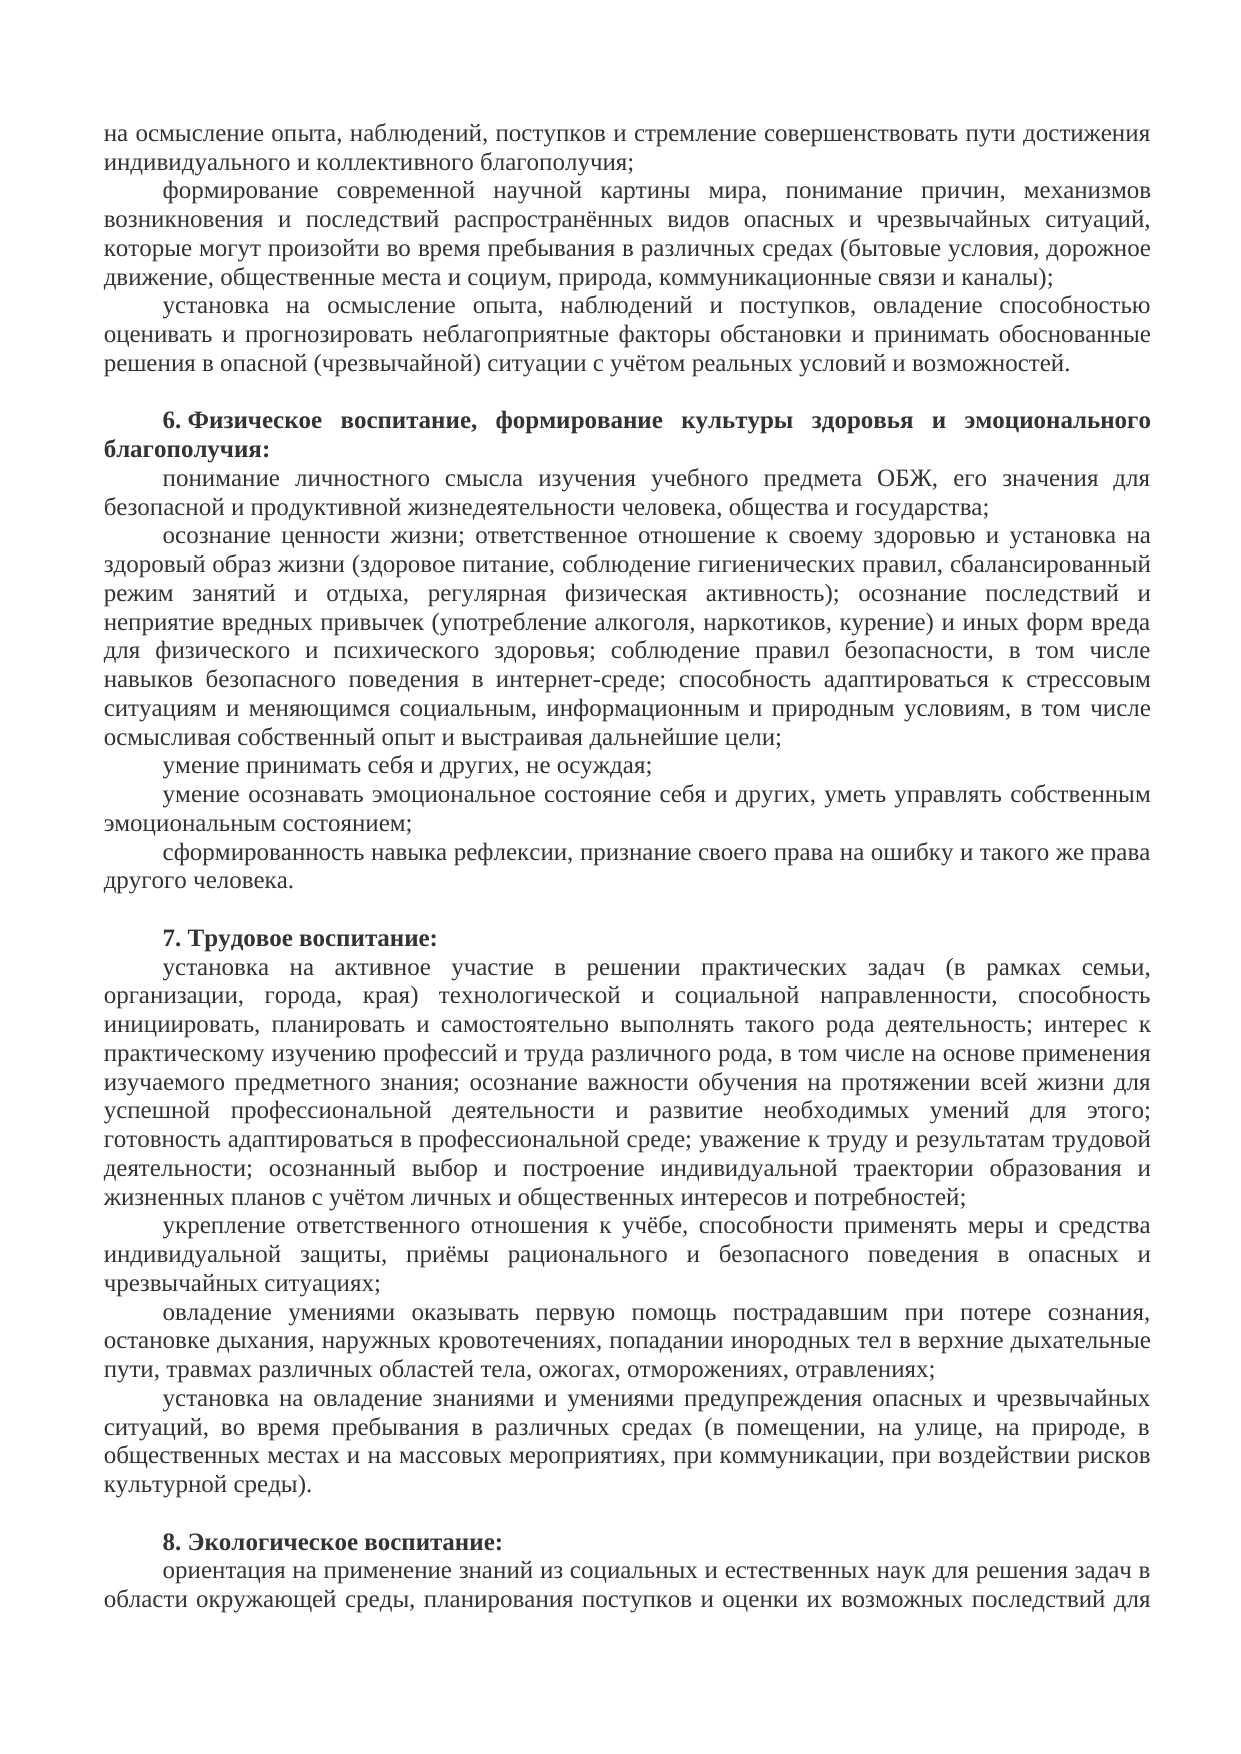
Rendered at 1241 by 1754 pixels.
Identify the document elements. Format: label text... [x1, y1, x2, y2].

text укрепление ответственного отношения к учёбе, способности применять меры и средства индивидуальной защиты, приёмы рационального и безопасного поведения в опасных и чрезвычайных ситуациях; [103, 1211, 1152, 1297]
text умение осознавать эмоциональное состояние себя и других, уметь управлять собственным эмоциональным состоянием; [103, 779, 1152, 837]
text установка на овладение знаниями и умениями предупреждения опасных и чрезвычайных ситуаций, во время пребывания в различных средах (в помещении, на улице, на природе, в общественных местах и на массовых мероприятиях, при коммуникации, при воздействии рисков культурной среды). [103, 1383, 1152, 1498]
text формирование современной научной картины мира, понимание причин, механизмов возникновения и последствий распространённых видов опасных и чрезвычайных ситуаций, которые могут произойти во время пребывания в различных средах (бытовые условия, дорожное движение, общественные места и социум, природа, коммуникационные связи и каналы); [103, 176, 1152, 291]
text овладение умениями оказывать первую помощь пострадавшим при потере сознания, остановке дыхания, наружных кровотечениях, попадании инородных тел в верхние дыхательные пути, травмах различных областей тела, ожогах, отморожениях, отравлениях; [103, 1297, 1152, 1383]
text 7. Трудовое воспитание: [103, 923, 1152, 952]
text 8. Экологическое воспитание: [103, 1527, 1152, 1556]
text установка на активное участие в решении практических задач (в рамках семьи, организации, города, края) технологической и социальной направленности, способность инициировать, планировать и самостоятельно выполнять такого рода деятельность; интерес к практическому изучению профессий и труда различного рода, в том числе на основе применения изучаемого предметного знания; осознание важности обучения на протяжении всей жизни для успешной профессиональной деятельности и развитие необходимых умений для этого; готовность адаптироваться в профессиональной среде; уважение к труду и результатам трудовой деятельности; осознанный выбор и построение индивидуальной траектории образования и жизненных планов с учётом личных и общественных интересов и потребностей; [103, 952, 1152, 1211]
text 6. Физическое воспитание, формирование культуры здоровья и эмоционального благополучия: [103, 406, 1152, 463]
text понимание личностного смысла изучения учебного предмета ОБЖ, его значения для безопасной и продуктивной жизнедеятельности человека, общества и государства; [103, 463, 1152, 521]
text умение принимать себя и других, не осуждая; [103, 751, 1152, 779]
text установка на осмысление опыта, наблюдений и поступков, овладение способностью оценивать и прогнозировать неблагоприятные факторы обстановки и принимать обоснованные решения в опасной (чрезвычайной) ситуации с учётом реальных условий и возможностей. [103, 291, 1152, 377]
text осознание ценности жизни; ответственное отношение к своему здоровью и установка на здоровый образ жизни (здоровое питание, соблюдение гигиенических правил, сбалансированный режим занятий и отдыха, регулярная физическая активность); осознание последствий и неприятие вредных привычек (употребление алкоголя, наркотиков, курение) и иных форм вреда для физического и психического здоровья; соблюдение правил безопасности, в том числе навыков безопасного поведения в интернет-среде; способность адаптироваться к стрессовым ситуациям и меняющимся социальным, информационным и природным условиям, в том числе осмысливая собственный опыт и выстраивая дальнейшие цели; [103, 521, 1152, 751]
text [103, 1556, 1152, 1613]
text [103, 118, 1152, 176]
text сформированность навыка рефлексии, признание своего права на ошибку и такого же права другого человека. [103, 837, 1152, 894]
